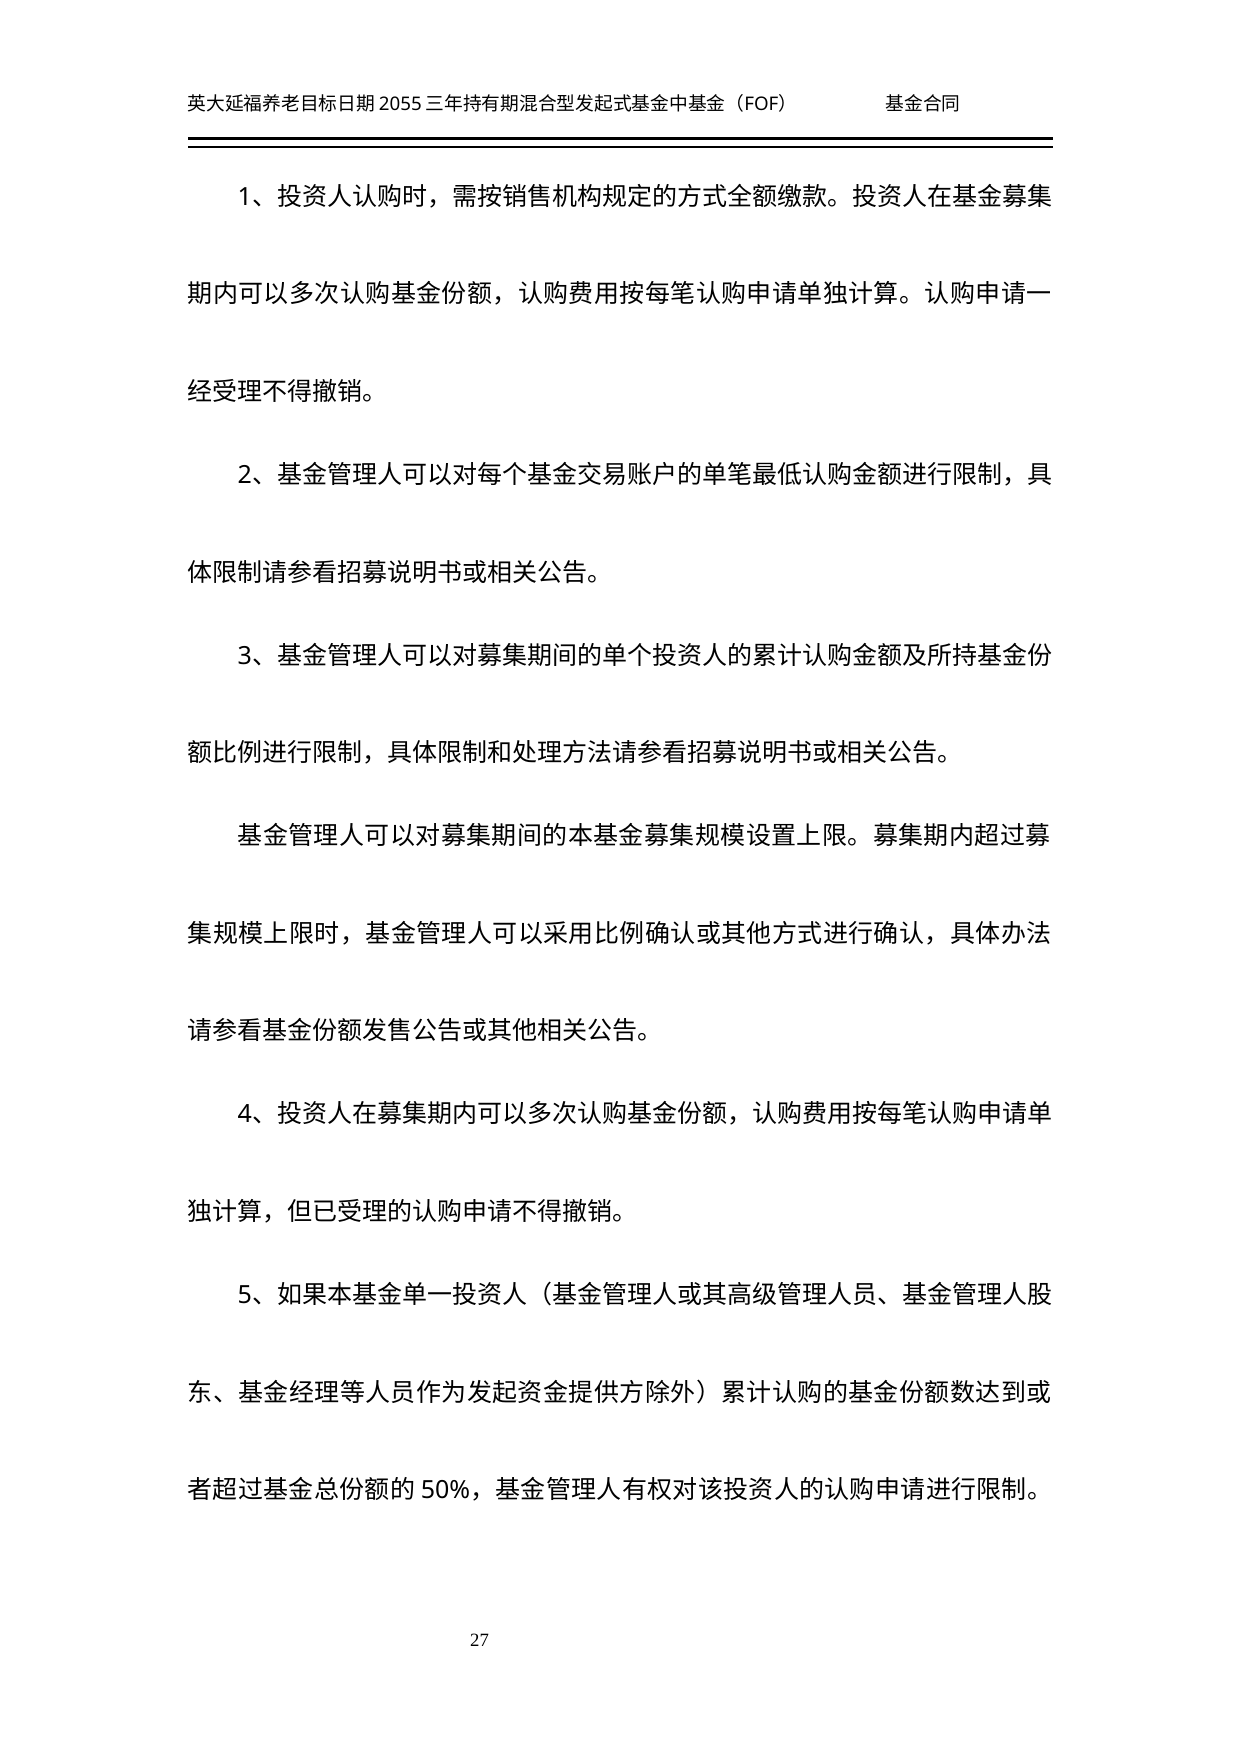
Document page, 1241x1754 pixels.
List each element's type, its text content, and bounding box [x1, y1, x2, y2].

text 基金管理人可以对募集期间的本基金募集规模设置上限。募集期内超过募集规模上限时，基金管理人可以采用比例确认或其他方式进行确认，具体办法请参看基金份额发售公告或其他相关公告。 [187, 801, 1053, 1061]
text 3、基金管理人可以对募集期间的单个投资人的累计认购金额及所持基金份额比例进行限制，具体限制和处理方法请参看招募说明书或相关公告。 [187, 621, 1053, 783]
text 2、基金管理人可以对每个基金交易账户的单笔最低认购金额进行限制，具体限制请参看招募说明书或相关公告。 [187, 440, 1053, 603]
text 1、投资人认购时，需按销售机构规定的方式全额缴款。投资人在基金募集期内可以多次认购基金份额，认购费用按每笔认购申请单独计算。认购申请一经受理不得撤销。 [187, 162, 1053, 422]
text 4、投资人在募集期内可以多次认购基金份额，认购费用按每笔认购申请单独计算，但已受理的认购申请不得撤销。 [187, 1079, 1053, 1242]
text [187, 1260, 1053, 1520]
